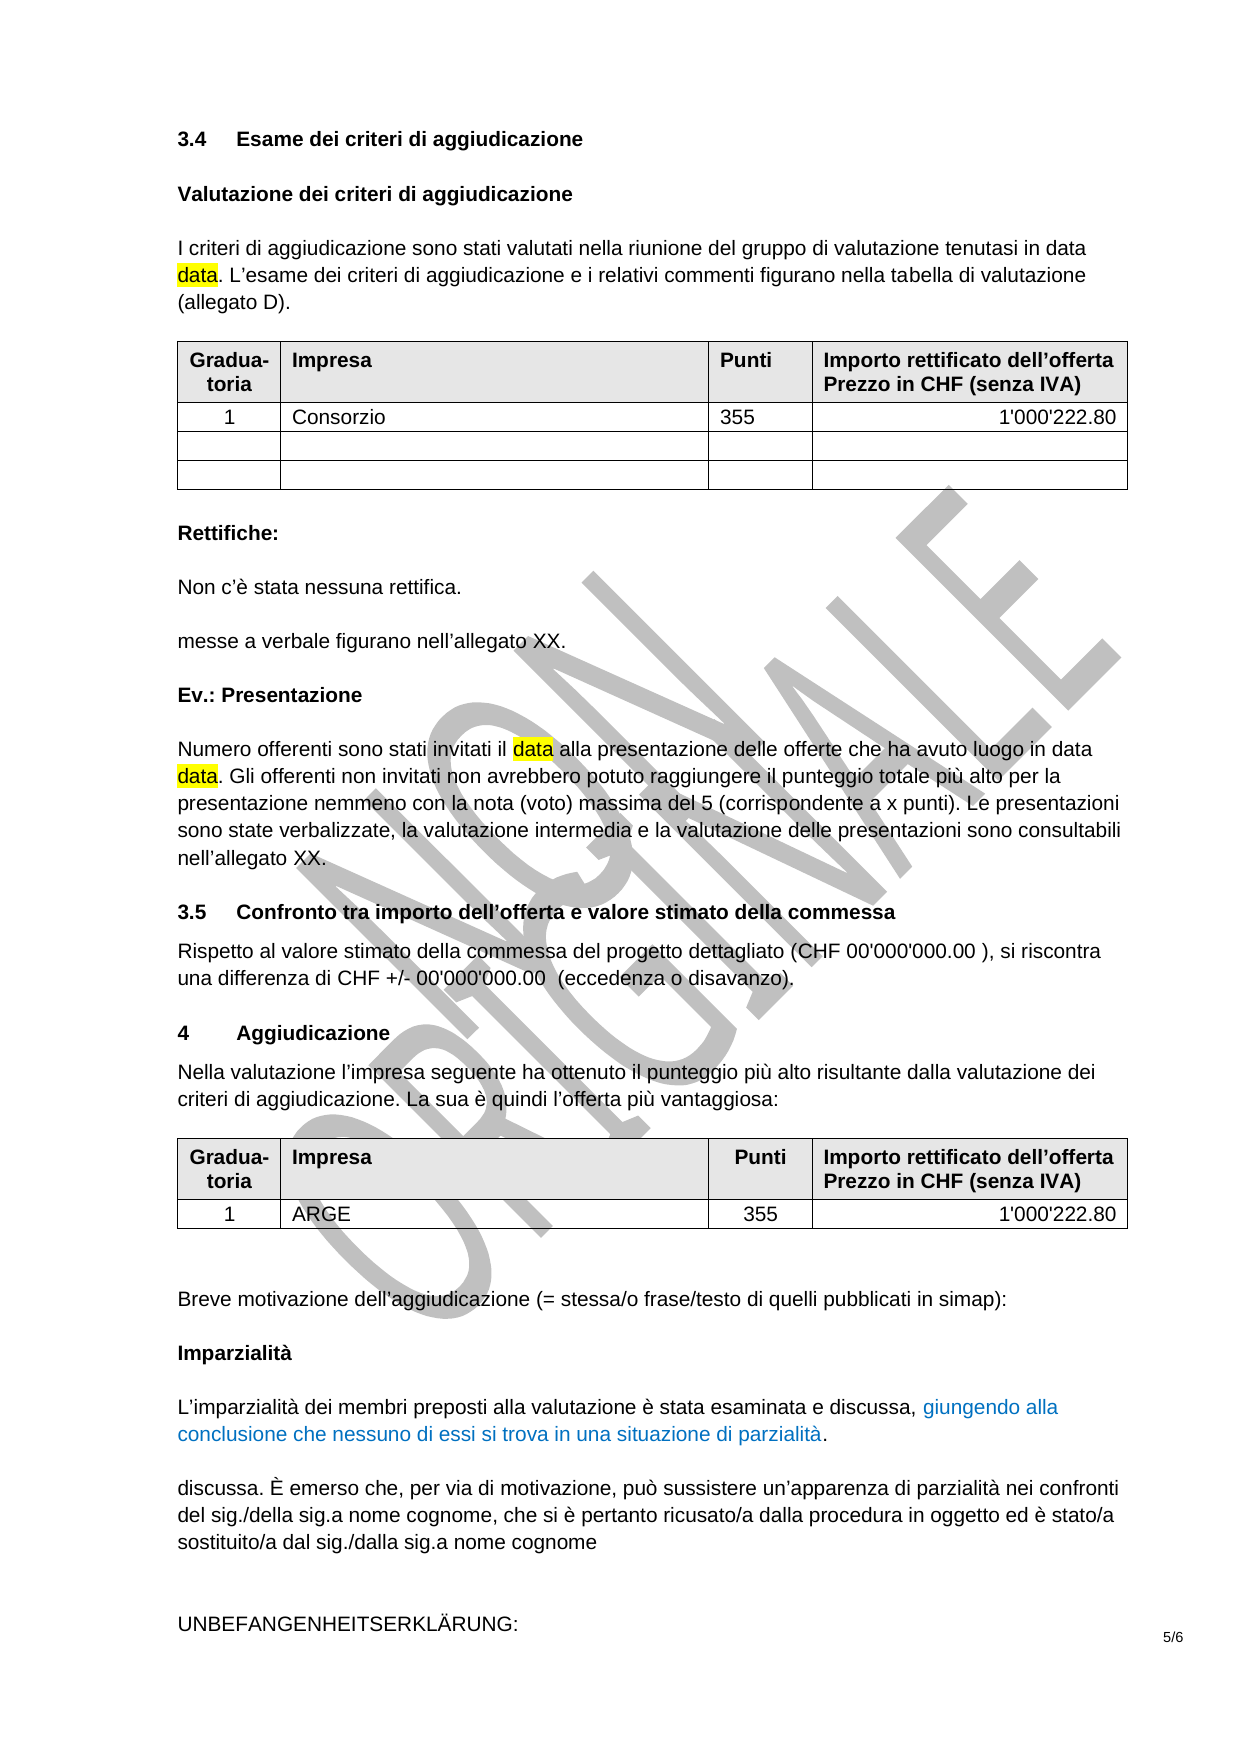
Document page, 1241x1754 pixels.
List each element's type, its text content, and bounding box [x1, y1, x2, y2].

text L’imparzialità dei membri preposti alla valutazione è stata esaminata e discussa, giungendo alla conclusione che nessuno di essi si trova in una situazione di parzialità. [177, 1392, 1128, 1446]
text Imparzialità [177, 1337, 1128, 1364]
table_header Importo rettificato dell’offerta Prezzo in CHF (senza IVA) [813, 1139, 1127, 1199]
table_header Impresa [281, 342, 708, 402]
table_cell [813, 461, 1127, 489]
subtitle Esame dei criteri di aggiudicazione [177, 124, 1128, 151]
table_header Gradua-toria [178, 342, 280, 402]
table_cell [709, 403, 812, 431]
table_cell [281, 403, 708, 431]
table_header Impresa [281, 1139, 708, 1199]
subtitle Confronto tra importo dell’offerta e valore stimato della commessa [177, 896, 1128, 923]
table_cell [178, 461, 280, 489]
table_cell [281, 461, 708, 489]
table_header Punti [709, 342, 812, 402]
table_cell [178, 1200, 280, 1228]
text UNBEFANGENHEITSERKLÄRUNG: [177, 1608, 1128, 1635]
text Rispetto al valore stimato della commessa del progetto dettagliato (), si riscontra una differenza di (eccedenza o disavanzo). [177, 936, 1128, 990]
text Non c’è stata nessuna rettifica. [177, 571, 1128, 598]
text Ev.: Presentazione [177, 680, 1128, 707]
table_header Gradua-toria [178, 1139, 280, 1199]
table_cell [709, 461, 812, 489]
table_cell [813, 1200, 1127, 1228]
table_cell [281, 1200, 708, 1228]
table_cell [709, 1200, 812, 1228]
text Valutazione dei criteri di aggiudicazione [177, 178, 1128, 205]
text I criteri di aggiudicazione sono stati valutati nella riunione del gruppo di valutazione tenutasi in data . L’esame dei criteri di aggiudicazione e i relativi commenti figurano nella tabella di valutazione (allegato D). [177, 232, 1128, 314]
text offerenti sono stati invitati il alla presentazione delle offerte che ha avuto luogo in data . Gli offerenti non invitati non avrebbero potuto raggiungere il punteggio totale più alto per la presentazione nemmeno con la nota (voto) massima del 5 (corrispondente a x punti). Le presentazioni sono state verbalizzate, la valutazione intermedia e la valutazione delle presentazioni sono consultabili nell’allegato . [177, 734, 1128, 869]
table_cell [178, 403, 280, 431]
table_header Importo rettificato dell’offerta Prezzo in CHF (senza IVA) [813, 342, 1127, 402]
subtitle Aggiudicazione [177, 1017, 1128, 1044]
text Nella valutazione l’impresa seguente ha ottenuto il punteggio più alto risultante dalla valutazione dei criteri di aggiudicazione. La sua è quindi l’offerta più vantaggiosa: [177, 1057, 1128, 1111]
table_cell [813, 432, 1127, 460]
text discussa. È emerso che, per via di , può sussistere un’apparenza di parzialità nei confronti , che si è pertanto ricusato/a dalla procedura in oggetto ed è stato/a sostituito/a [177, 1473, 1128, 1554]
table_header Punti [709, 1139, 812, 1199]
table_cell [281, 432, 708, 460]
table_cell [178, 432, 280, 460]
table_cell [709, 432, 812, 460]
text Le rettifichemesse a verbale figurano nell’allegato . [177, 626, 1128, 653]
table_cell [813, 403, 1127, 431]
text Rettifiche: [177, 517, 1128, 544]
